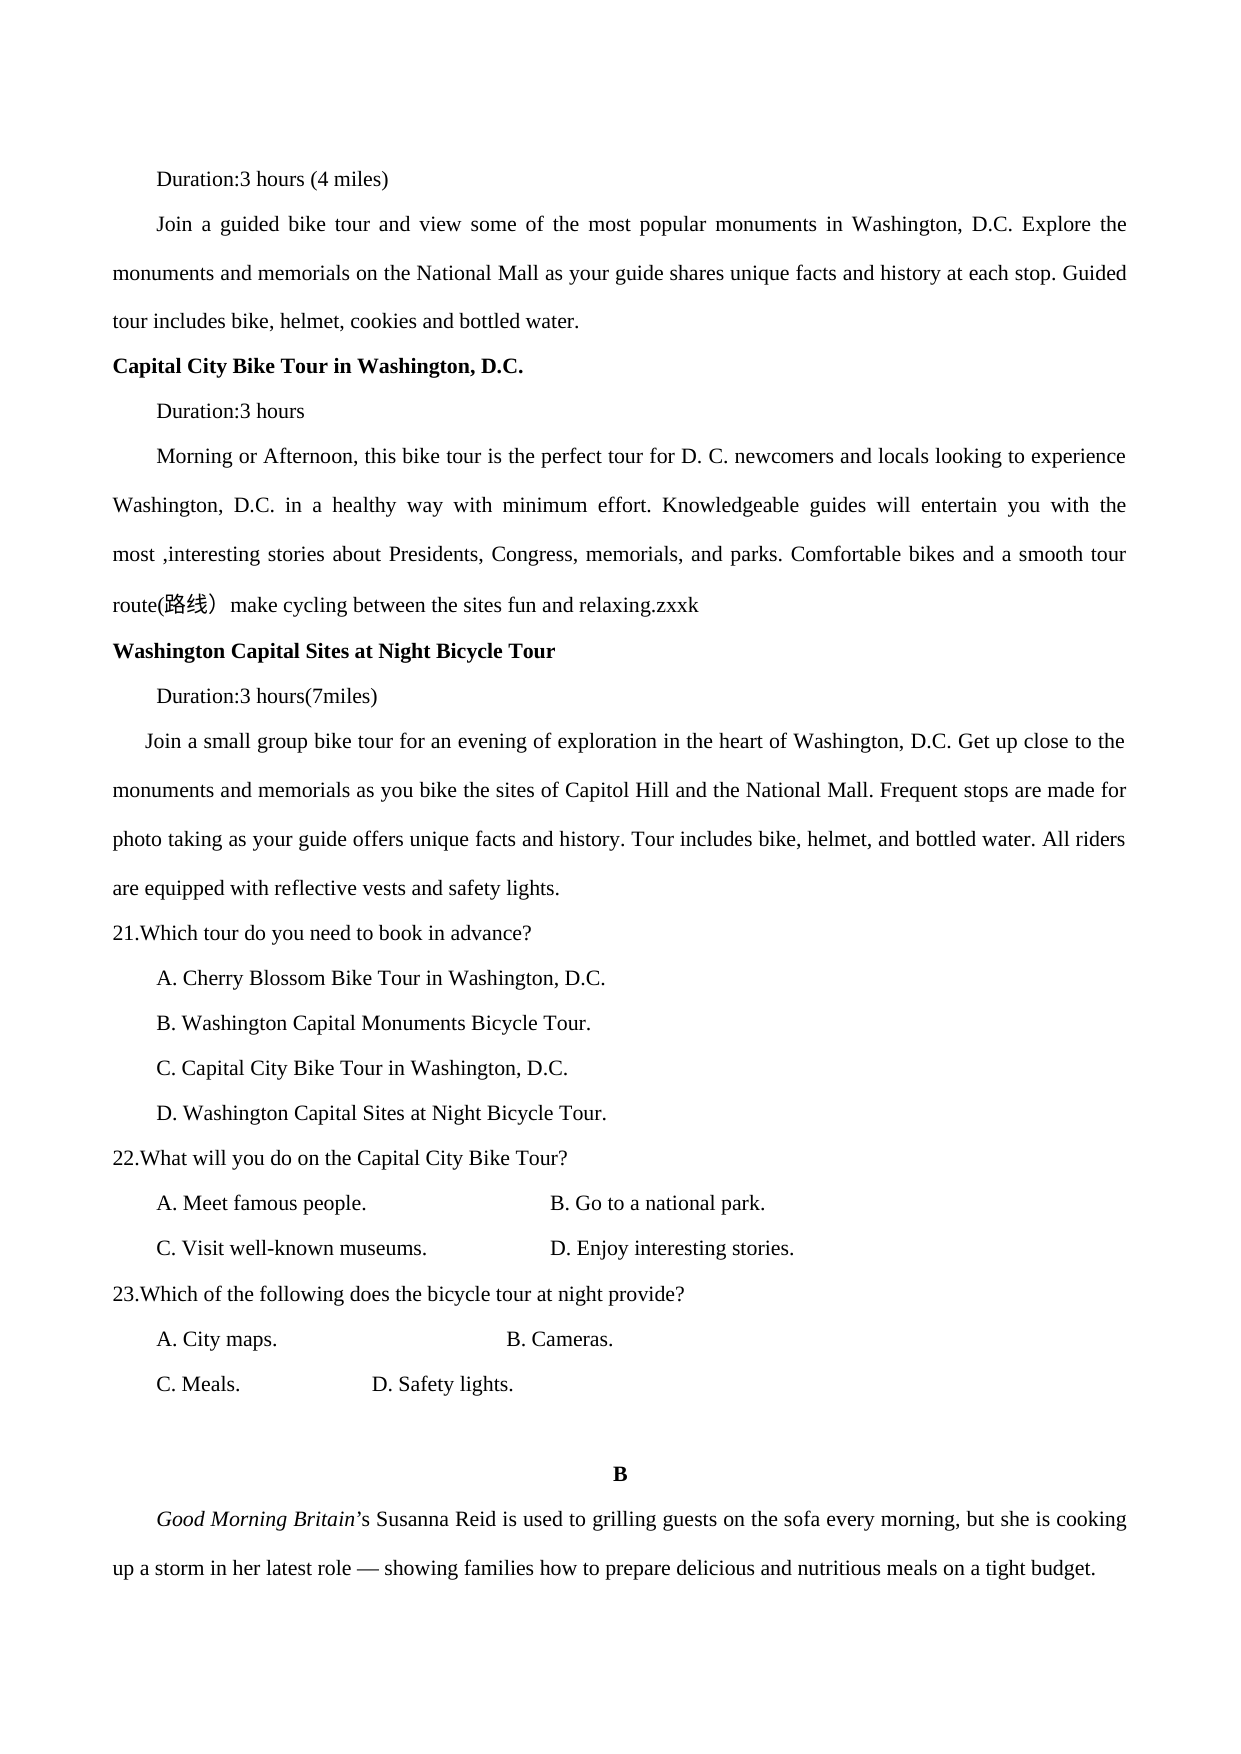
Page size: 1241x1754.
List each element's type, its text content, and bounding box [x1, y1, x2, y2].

text Join a guided bike tour and view some of the most popular monuments in Washington, D.C. Explore the monuments and memorials on the National Mall as your guide shares unique facts and history at each stop. Guided tour includes bike, helmet, cookies and bottled water. [112, 207, 1128, 337]
text A. City maps. B. Cameras. [112, 1322, 1128, 1354]
text Capital City Bike Tour in Washington, D.C. [112, 350, 1128, 382]
text C. Visit well-known museums. D. Enjoy interesting stories. [112, 1232, 1128, 1264]
text D. Washington Capital Sites at Night Bicycle Tour. [112, 1096, 1128, 1129]
text 22.What will you do on the Capital City Bike Tour? [112, 1142, 1128, 1174]
text Duration:3 hours [112, 395, 1128, 427]
text Duration:3 hours(7miles) [112, 679, 1128, 712]
text 23.Which of the following does the bicycle tour at night provide? [112, 1277, 1128, 1309]
text 21.Which tour do you need to book in advance? [112, 916, 1128, 948]
text Good Morning Britain’s Susanna Reid is used to grilling guests on the sofa every morning, but she is cooking up a storm in her latest role — showing families how to prepare delicious and nutritious meals on a tight budget. [112, 1502, 1128, 1584]
text B [112, 1457, 1128, 1490]
text Duration:3 hours (4 miles) [112, 162, 1128, 194]
text B. Washington Capital Monuments Bicycle Tour. [112, 1006, 1128, 1039]
text A. Cherry Blossom Bike Tour in Washington, D.C. [112, 961, 1128, 994]
text C. Meals. D. Safety lights. [112, 1367, 1128, 1399]
text Join a small group bike tour for an evening of exploration in the heart of Washington, D.C. Get up close to the monuments and memorials as you bike the sites of Capitol Hill and the National Mall. Frequent stops are made for photo taking as your guide offers unique facts and history. Tour includes bike, helmet, and bottled water. All riders are equipped with reflective vests and safety lights. [112, 725, 1128, 903]
text C. Capital City Bike Tour in Washington, D.C. [112, 1051, 1128, 1084]
text Washington Capital Sites at Night Bicycle Tour [112, 634, 1128, 667]
text Morning or Afternoon, this bike tour is the perfect tour for D. C. newcomers and locals looking to experience Washington, D.C. in a healthy way with minimum effort. Knowledgeable guides will entertain you with the most ,interesting stories about Presidents, Congress, memorials, and parks. Comfortable bikes and a smooth tour route(路线）make cycling between the sites fun and relaxing.zxxk [112, 440, 1128, 619]
text A. Meet famous people. B. Go to a national park. [112, 1187, 1128, 1219]
